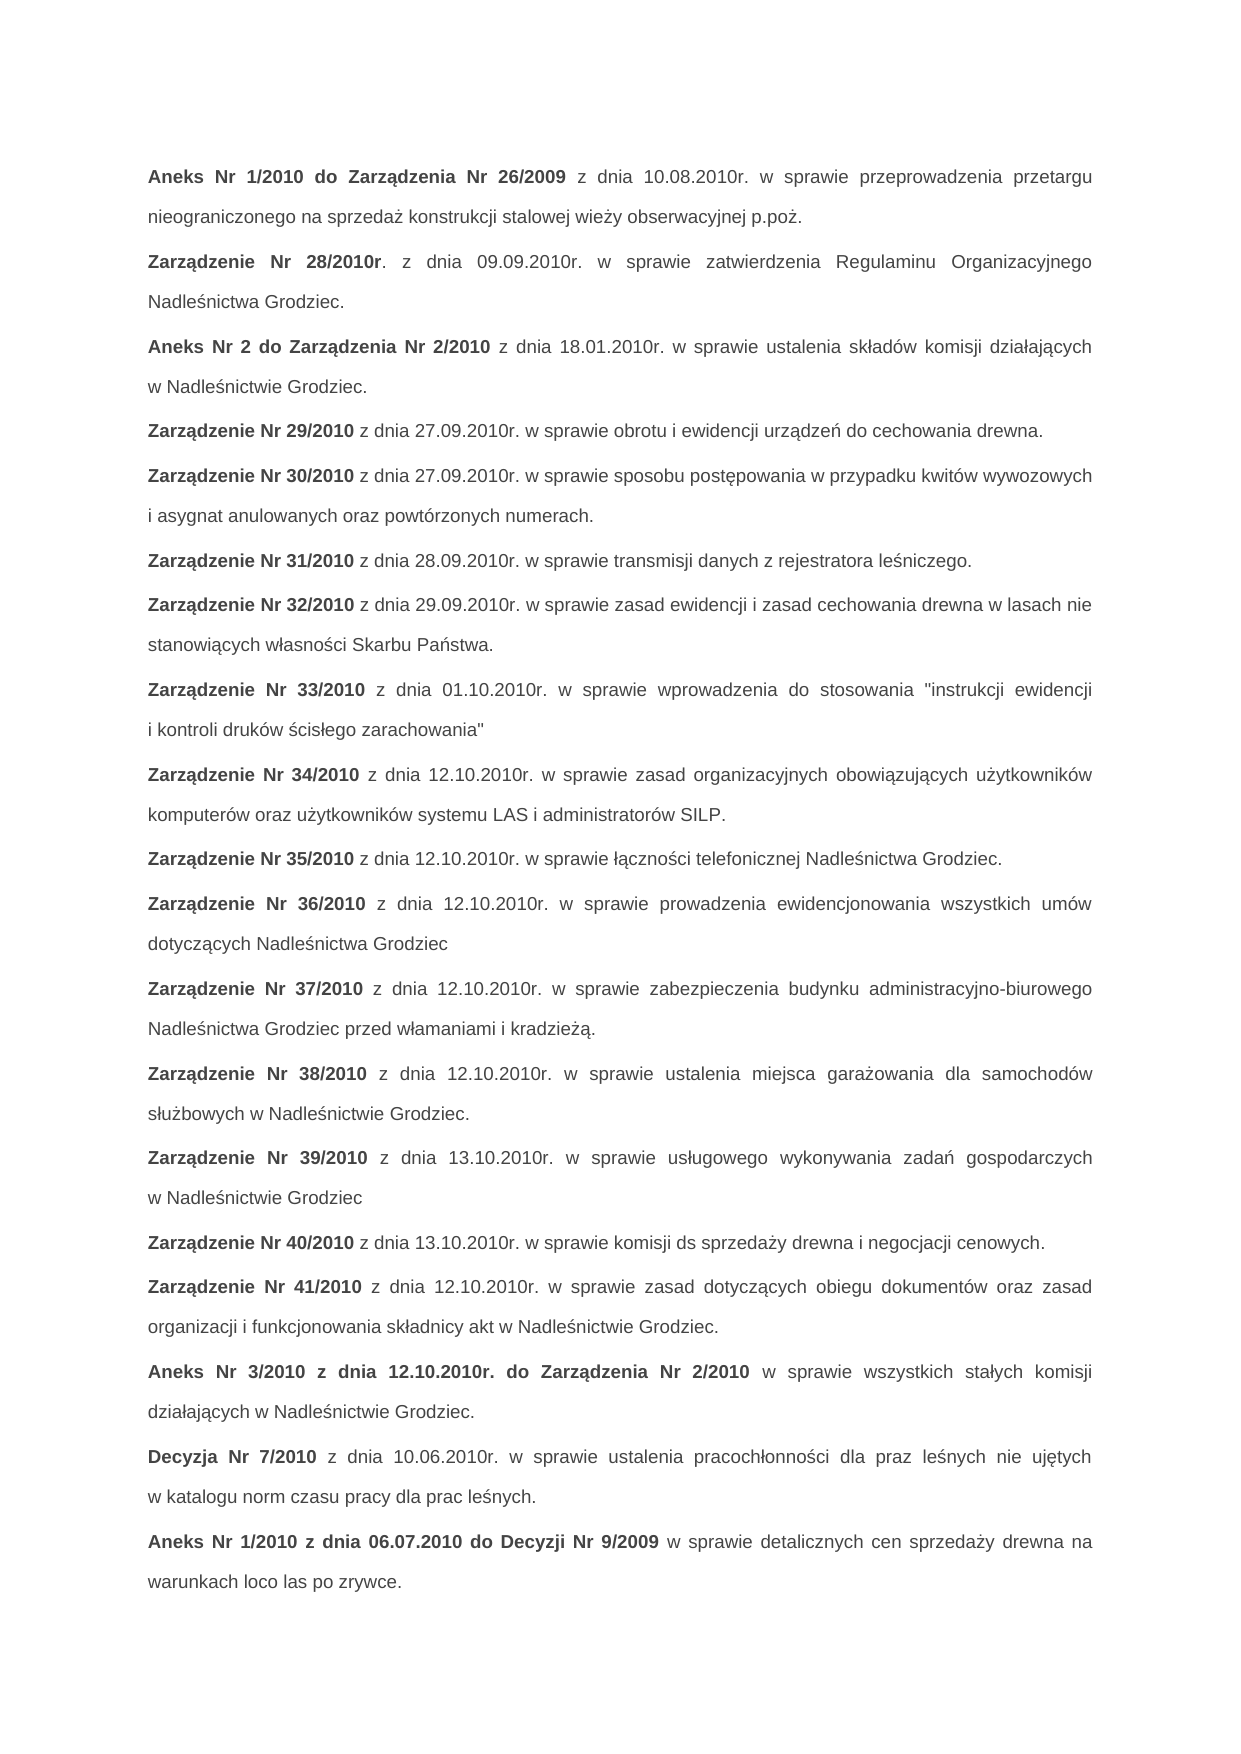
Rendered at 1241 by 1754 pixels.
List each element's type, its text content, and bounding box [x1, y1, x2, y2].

text Zarządzenie Nr 38/2010 z dnia 12.10.2010r. w sprawie ustalenia miejsca garażowania dla samochodów służbowych w Nadleśnictwie Grodziec. [148, 1044, 1093, 1124]
text Zarządzenie Nr 30/2010 z dnia 27.09.2010r. w sprawie sposobu postępowania w przypadku kwitów wywozowych i asygnat anulowanych oraz powtórzonych numerach. [148, 446, 1093, 526]
text Zarządzenie Nr 32/2010 z dnia 29.09.2010r. w sprawie zasad ewidencji i zasad cechowania drewna w lasach nie stanowiących własności Skarbu Państwa. [148, 576, 1093, 656]
text Zarządzenie Nr 31/2010 z dnia 28.09.2010r. w sprawie transmisji danych z rejestratora leśniczego. [148, 531, 1093, 571]
text Aneks Nr 2 do Zarządzenia Nr 2/2010 z dnia 18.01.2010r. w sprawie ustalenia składów komisji działających w Nadleśnictwie Grodziec. [148, 317, 1093, 397]
text Zarządzenie Nr 39/2010 z dnia 13.10.2010r. w sprawie usługowego wykonywania zadań gospodarczych w Nadleśnictwie Grodziec [148, 1128, 1093, 1208]
text Decyzja Nr 7/2010 z dnia 10.06.2010r. w sprawie ustalenia pracochłonności dla praz leśnych nie ujętych w katalogu norm czasu pracy dla prac leśnych. [148, 1427, 1093, 1507]
text Zarządzenie Nr 33/2010 z dnia 01.10.2010r. w sprawie wprowadzenia do stosowania "instrukcji ewidencji i kontroli druków ścisłego zarachowania" [148, 660, 1093, 740]
text Zarządzenie Nr 34/2010 z dnia 12.10.2010r. w sprawie zasad organizacyjnych obowiązujących użytkowników komputerów oraz użytkowników systemu LAS i administratorów SILP. [148, 745, 1093, 825]
text Aneks Nr 1/2010 z dnia 06.07.2010 do Decyzji Nr 9/2009 w sprawie detalicznych cen sprzedaży drewna na warunkach loco las po zrywce. [148, 1512, 1093, 1592]
text Aneks Nr 3/2010 z dnia 12.10.2010r. do Zarządzenia Nr 2/2010 w sprawie wszystkich stałych komisji działających w Nadleśnictwie Grodziec. [148, 1343, 1093, 1423]
text Zarządzenie Nr 29/2010 z dnia 27.09.2010r. w sprawie obrotu i ewidencji urządzeń do cechowania drewna. [148, 402, 1093, 442]
text Zarządzenie Nr 37/2010 z dnia 12.10.2010r. w sprawie zabezpieczenia budynku administracyjno-biurowego Nadleśnictwa Grodziec przed włamaniami i kradzieżą. [148, 959, 1093, 1039]
text Zarządzenie Nr 40/2010 z dnia 13.10.2010r. w sprawie komisji ds sprzedaży drewna i negocjacji cenowych. [148, 1213, 1093, 1253]
text Zarządzenie Nr 36/2010 z dnia 12.10.2010r. w sprawie prowadzenia ewidencjonowania wszystkich umów dotyczących Nadleśnictwa Grodziec [148, 874, 1093, 954]
text Zarządzenie Nr 35/2010 z dnia 12.10.2010r. w sprawie łączności telefonicznej Nadleśnictwa Grodziec. [148, 830, 1093, 870]
text Zarządzenie Nr 28/2010r. z dnia 09.09.2010r. w sprawie zatwierdzenia Regulaminu Organizacyjnego Nadleśnictwa Grodziec. [148, 232, 1093, 312]
text Zarządzenie Nr 41/2010 z dnia 12.10.2010r. w sprawie zasad dotyczących obiegu dokumentów oraz zasad organizacji i funkcjonowania składnicy akt w Nadleśnictwie Grodziec. [148, 1258, 1093, 1338]
text Aneks Nr 1/2010 do Zarządzenia Nr 26/2009 z dnia 10.08.2010r. w sprawie przeprowadzenia przetargu nieograniczonego na sprzedaż konstrukcji stalowej wieży obserwacyjnej p.poż. [148, 148, 1093, 228]
